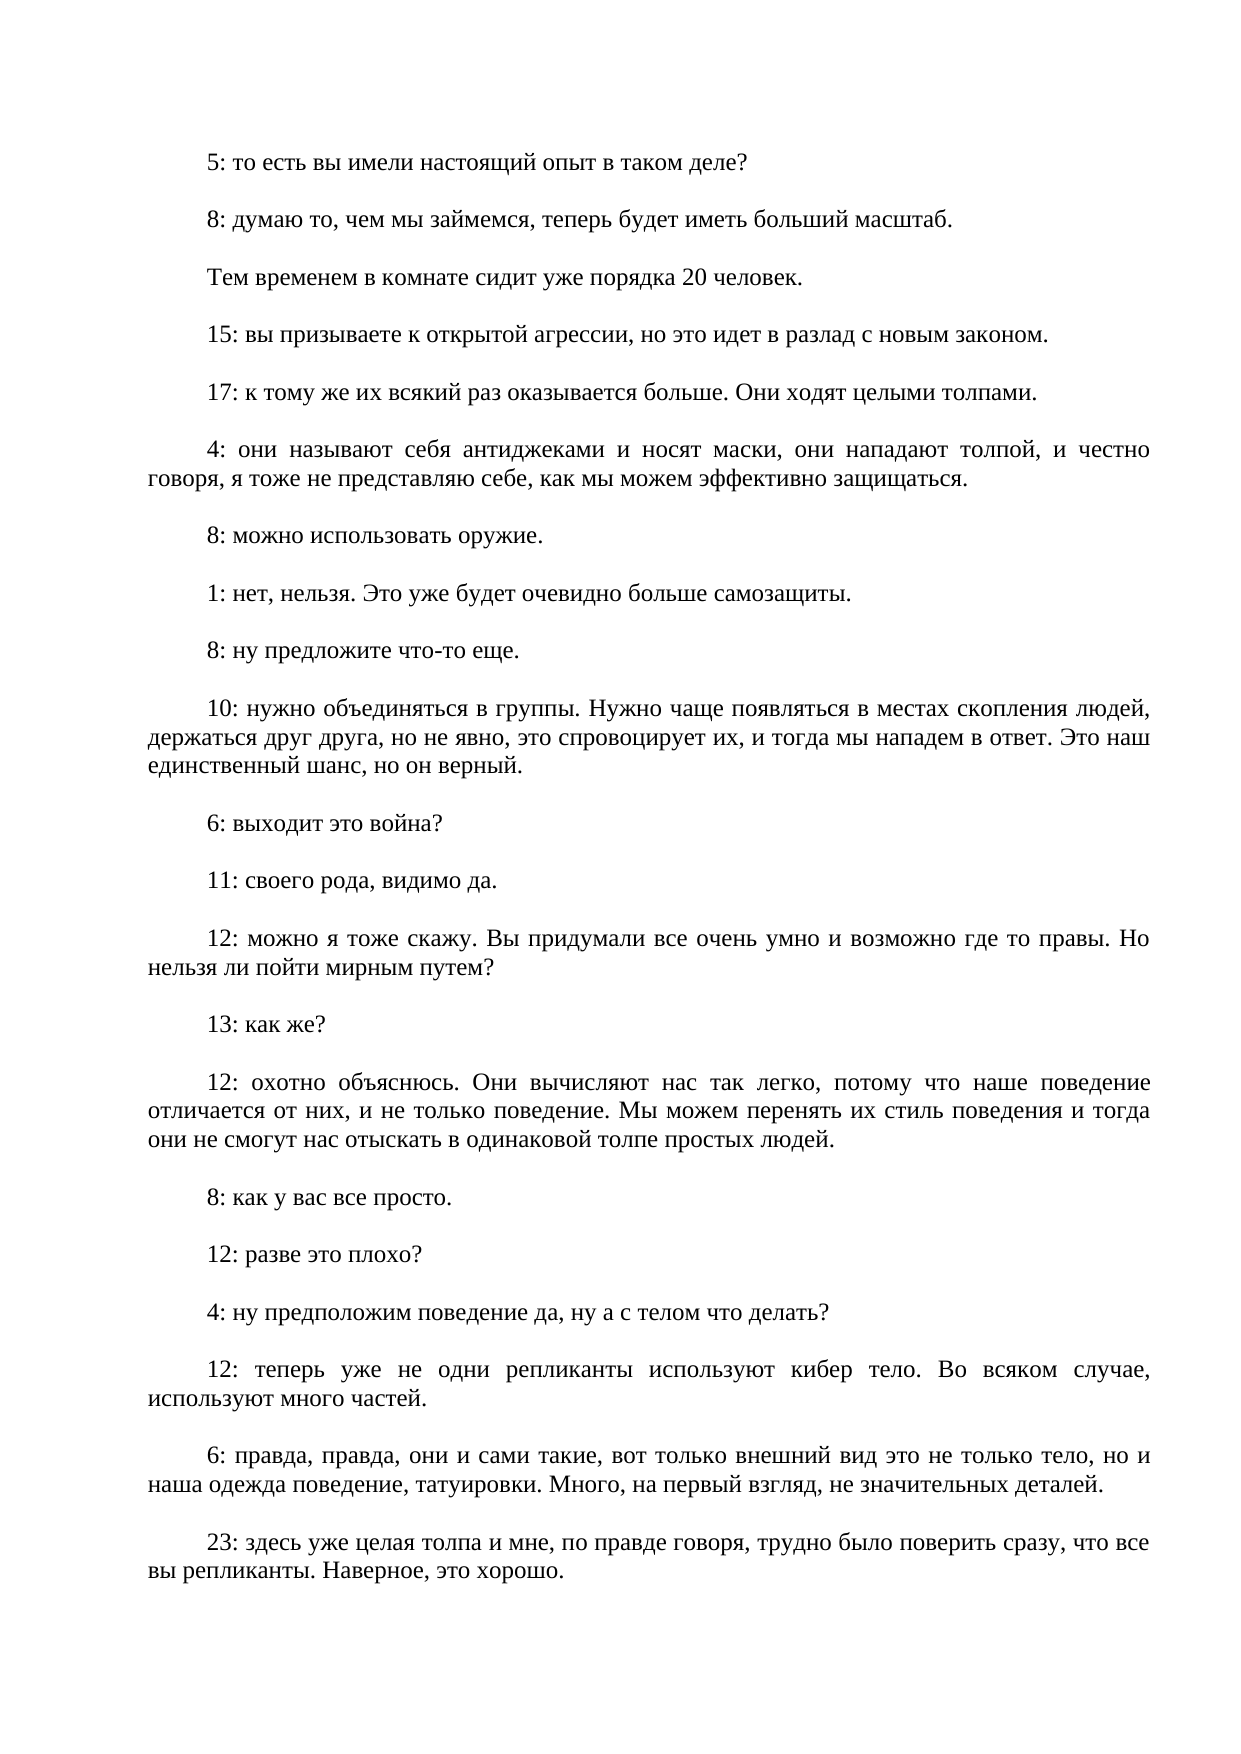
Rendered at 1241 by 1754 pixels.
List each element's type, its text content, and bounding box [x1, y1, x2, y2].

text 8: можно использовать оружие. [148, 521, 1152, 549]
text 15: вы призываете к открытой агрессии, но это идет в разлад с новым законом. [148, 319, 1152, 348]
text 5: то есть вы имели настоящий опыт в таком деле? [148, 147, 1152, 176]
text 12: разве это плохо? [148, 1239, 1152, 1268]
text 8: как у вас все просто. [148, 1182, 1152, 1211]
text 4: они называют себя антиджеками и носят маски, они нападают толпой, и честно говоря, я тоже не представляю себе, как мы можем эффективно защищаться. [148, 434, 1152, 492]
text 17: к тому же их всякий раз оказывается больше. Они ходят целыми толпами. [148, 377, 1152, 406]
text 6: выходит это война? [148, 808, 1152, 837]
text 8: ну предложите что-то еще. [148, 636, 1152, 664]
text 12: теперь уже не одни репликанты используют кибер тело. Во всяком случае, используют много частей. [148, 1354, 1152, 1412]
text 1: нет, нельзя. Это уже будет очевидно больше самозащиты. [148, 578, 1152, 607]
text 12: можно я тоже скажу. Вы придумали все очень умно и возможно где то правы. Но нельзя ли пойти мирным путем? [148, 923, 1152, 981]
text 8: думаю то, чем мы займемся, теперь будет иметь больший масштаб. [148, 204, 1152, 233]
text Тем временем в комнате сидит уже порядка 20 человек. [148, 262, 1152, 291]
text 12: охотно объяснюсь. Они вычисляют нас так легко, потому что наше поведение отличается от них, и не только поведение. Мы можем перенять их стиль поведения и тогда они не смогут нас отыскать в одинаковой толпе простых людей. [148, 1067, 1152, 1153]
text 11: своего рода, видимо да. [148, 866, 1152, 894]
text 10: нужно объединяться в группы. Нужно чаще появляться в местах скопления людей, держаться друг друга, но не явно, это спровоцирует их, и тогда мы нападем в ответ. Это наш единственный шанс, но он верный. [148, 693, 1152, 779]
text 4: ну предположим поведение да, ну а с телом что делать? [148, 1297, 1152, 1326]
text 13: как же? [148, 1009, 1152, 1038]
text 23: здесь уже целая толпа и мне, по правде говоря, трудно было поверить сразу, что все вы репликанты. Наверное, это хорошо. [148, 1527, 1152, 1584]
text 6: правда, правда, они и сами такие, вот только внешний вид это не только тело, но и наша одежда поведение, татуировки. Много, на первый взгляд, не значительных деталей. [148, 1441, 1152, 1498]
